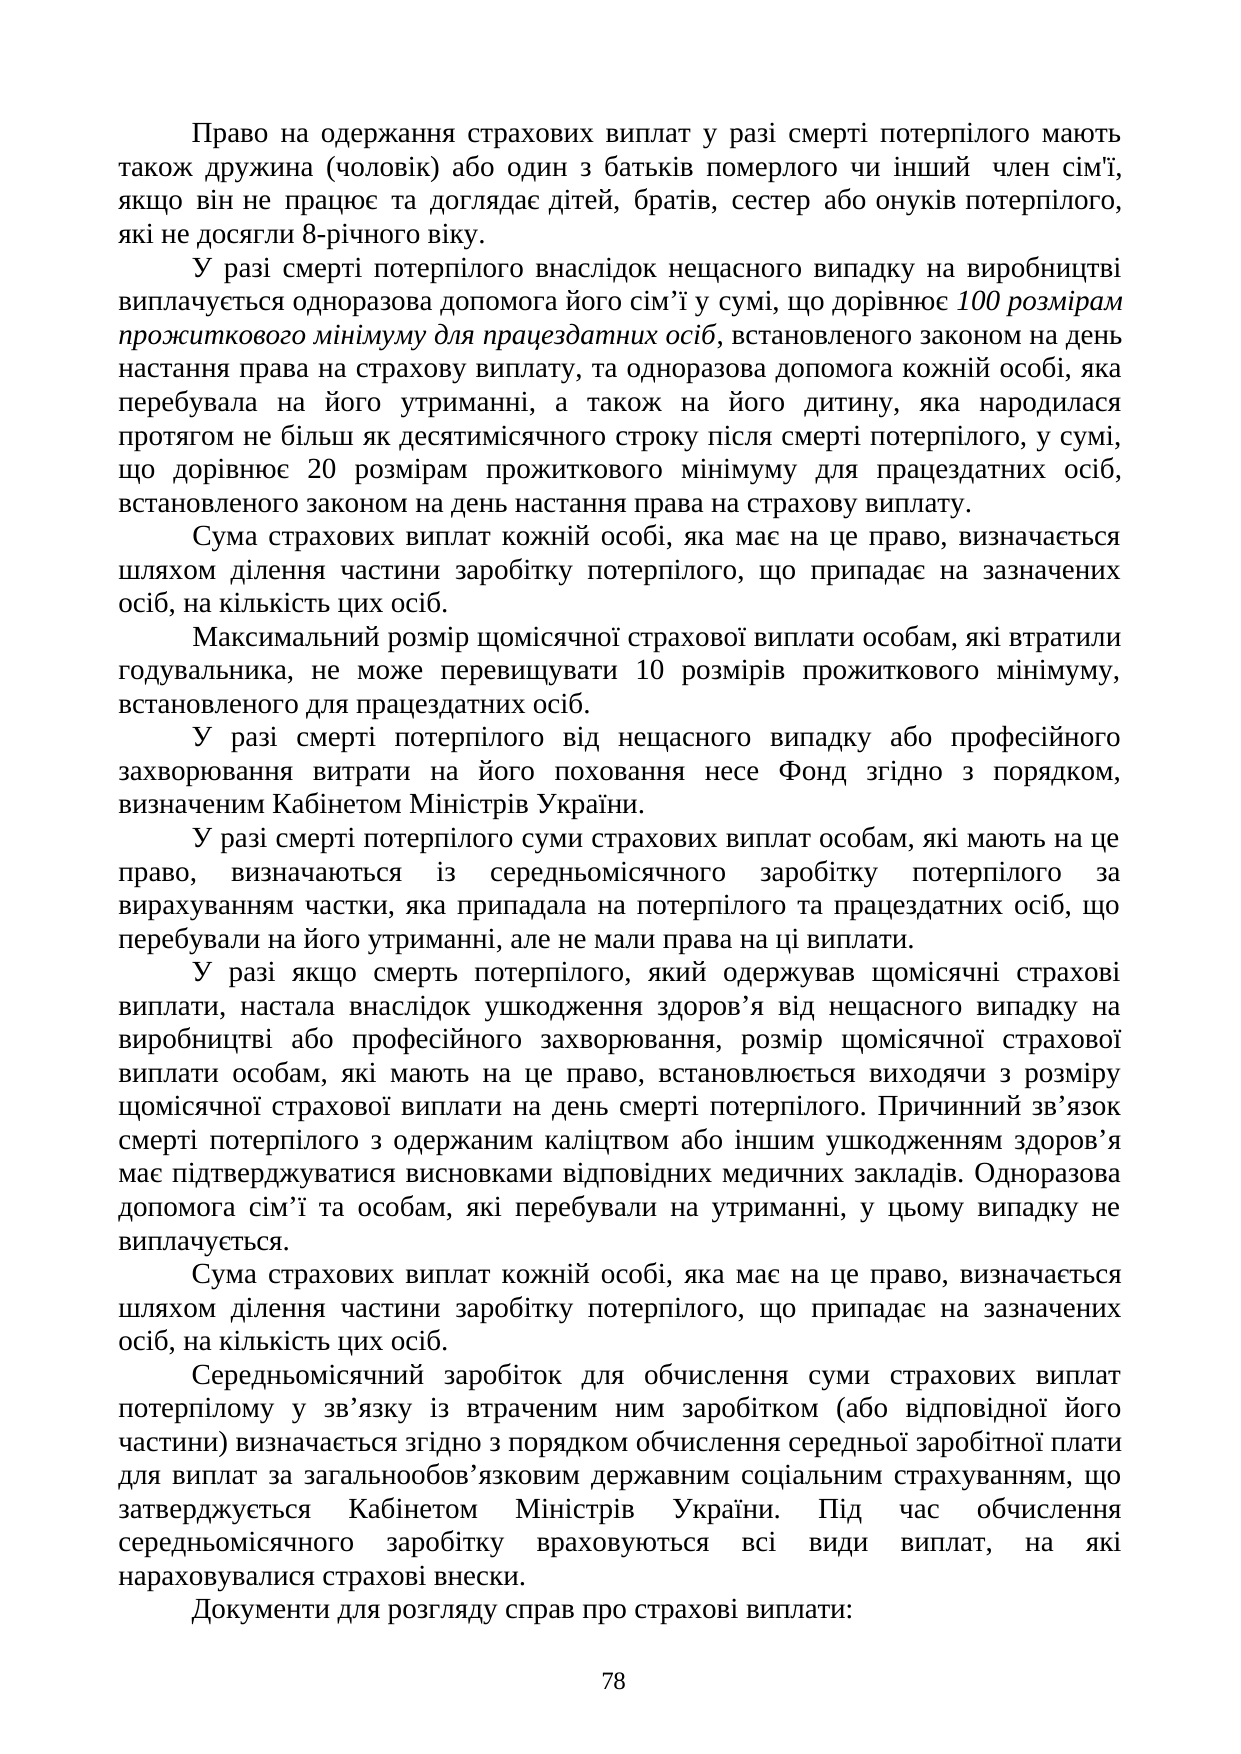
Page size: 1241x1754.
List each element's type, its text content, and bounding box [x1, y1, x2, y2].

text У разі смерті потерпілого внаслідок нещасного випадку на виробництві виплачується одноразова допомога його сім’ї у сумі, що дорівнює 100 розмірам прожиткового мінімуму для працездатних осіб, встановленого законом на день настання права на страхову виплату, та одноразова допомога кожній особі, яка перебувала на його утриманні, а також на його дитину, яка народилася протягом не більш як десятимісячного строку після смерті потерпілого, у сумі, що дорівнює 20 розмірам прожиткового мінімуму для працездатних осіб, встановленого законом на день настання права на страхову виплату. [118, 250, 1123, 518]
text У разі смерті потерпілого суми страхових виплат особам, які мають на це право, визначаються із середньомісячного заробітку потерпілого за вирахуванням частки, яка припадала на потерпілого та працездатних осіб, що перебували на його утриманні, але не мали права на ці виплати. [118, 820, 1121, 954]
text Середньомісячний заробіток для обчислення суми страхових виплат потерпілому у зв’язку із втраченим ним заробітком (або відповідної його частини) визначається згідно з порядком обчислення середньої заробітної плати для виплат за загальнообов’язковим державним соціальним страхуванням, що затверджується Кабінетом Міністрів України. Під час обчислення середньомісячного заробітку враховуються всі види виплат, на які нараховувалися страхові внески. [118, 1357, 1122, 1592]
text Максимальний розмір щомісячної страхової виплати особам, які втратили годувальника, не може перевищувати 10 розмірів прожиткового мінімуму, встановленого для працездатних осіб. [118, 619, 1121, 719]
text Документи для розгляду справ про страхові виплати: [191, 1592, 1190, 1625]
text Сума страхових виплат кожній особі, яка має на це право, визначається шляхом ділення частини заробітку потерпілого, що припадає на зазначених осіб, на кількість цих осіб. [118, 1256, 1123, 1357]
text У разі якщо смерть потерпілого, який одержував щомісячні страхові виплати, настала внаслідок ушкодження здоров’я від нещасного випадку на виробництві або професійного захворювання, розмір щомісячної страхової виплати особам, які мають на це право, встановлюється виходячи з розміру щомісячної страхової виплати на день смерті потерпілого. Причинний зв’язок смерті потерпілого з одержаним каліцтвом або іншим ушкодженням здоров’я має підтверджуватися висновками відповідних медичних закладів. Одноразова допомога сім’ї та особам, які перебували на утриманні, у цьому випадку не виплачується. [118, 954, 1122, 1256]
text У разі смерті потерпілого від нещасного випадку або професійного захворювання витрати на його поховання несе Фонд згідно з порядком, визначеним Кабінетом Міністрів України. [118, 719, 1122, 820]
text Сума страхових виплат кожній особі, яка має на це право, визначається шляхом ділення частини заробітку потерпілого, що припадає на зазначених осіб, на кількість цих осіб. [118, 518, 1122, 619]
text Право на одержання страхових виплат у разі смерті потерпілого мають також дружина (чоловік) або один з батьків померлого чи інший член сім'ї, якщо він не працює та доглядає дітей, братів, сестер або онуків потерпілого, які не досягли 8-річного віку. [118, 115, 1122, 249]
